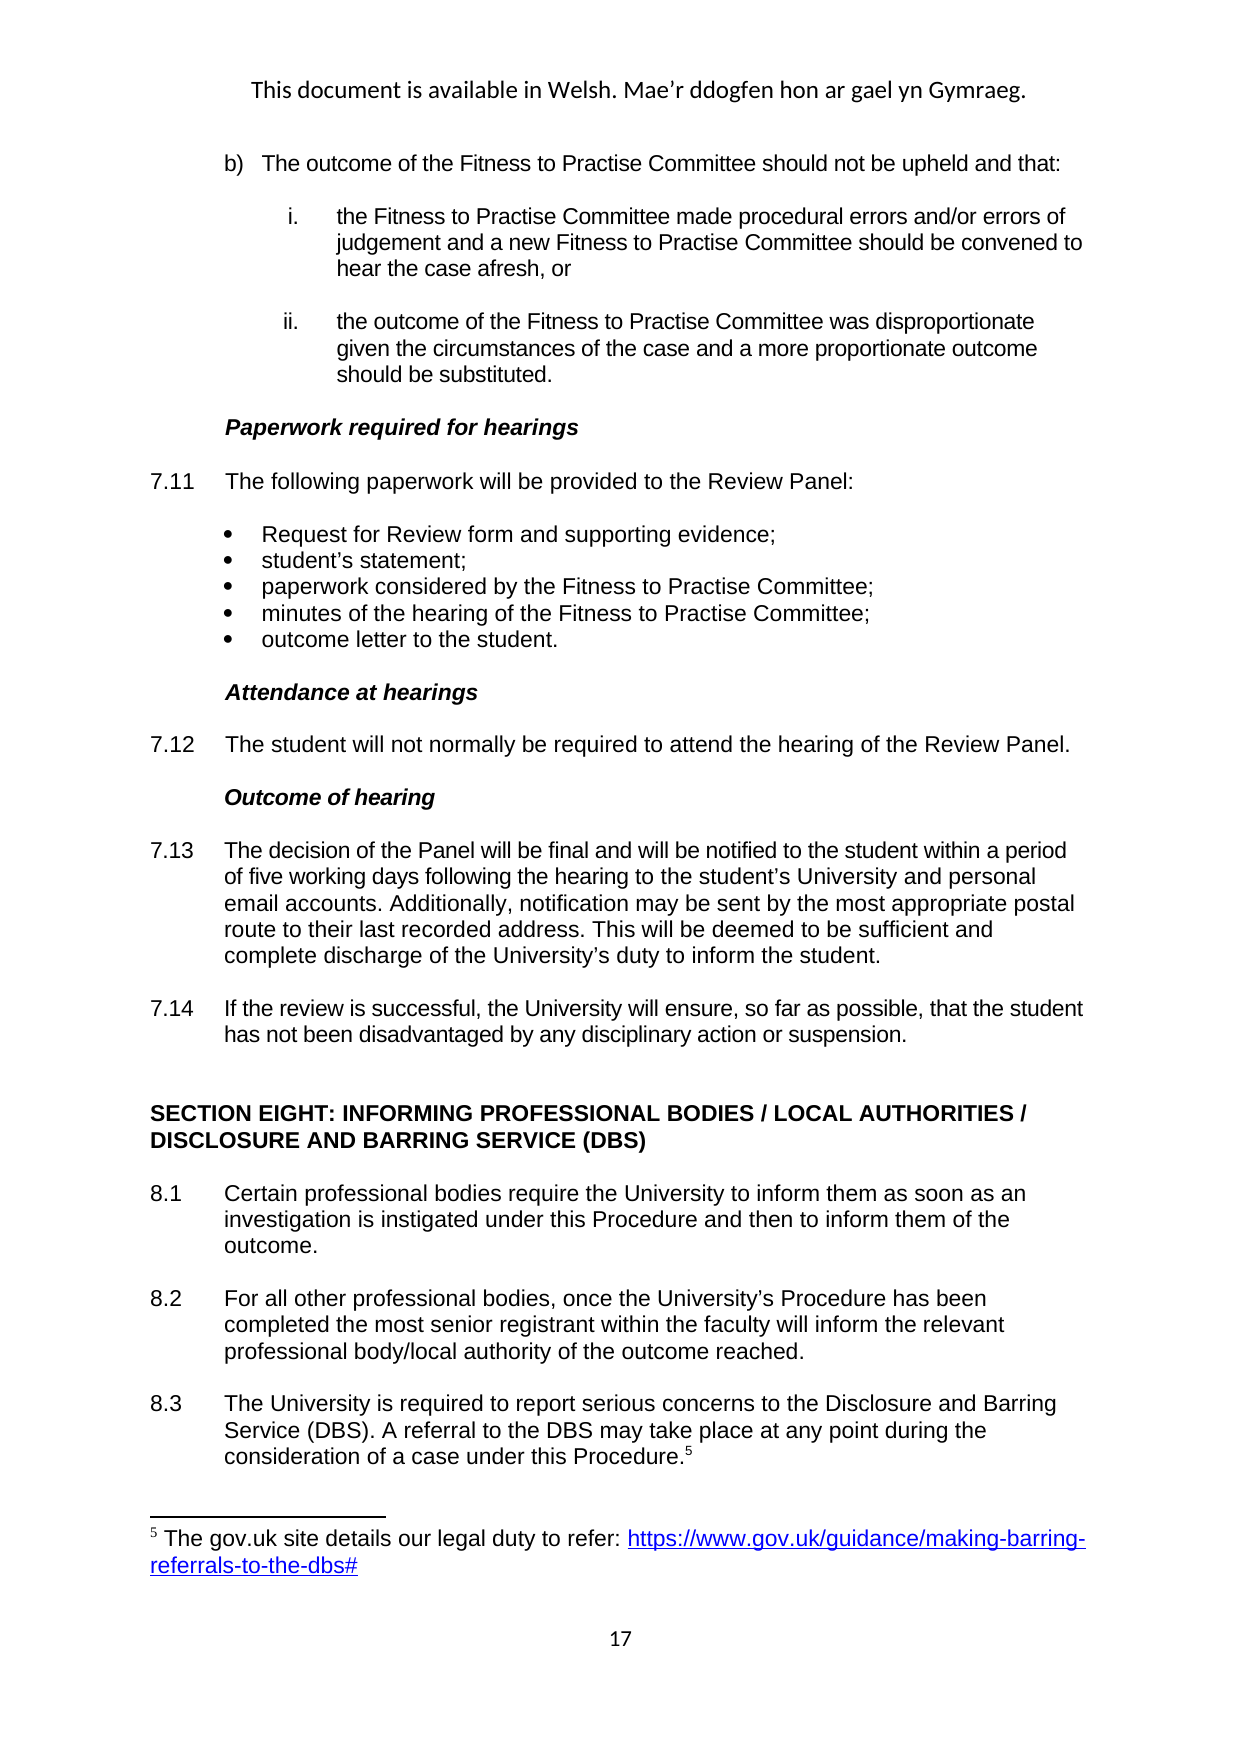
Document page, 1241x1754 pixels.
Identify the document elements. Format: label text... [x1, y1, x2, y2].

list minutes of the hearing of the Fitness to Practise Committee; [224, 600, 1090, 626]
text 8.2 For all other professional bodies, once the University’s Procedure has been completed the most senior registrant within the faculty will inform the relevant professional body/local authority of the outcome reached. [150, 1285, 1090, 1364]
text 7.14 If the review is successful, the University will ensure, so far as possible, that the student has not been disadvantaged by any disciplinary action or suspension. [150, 995, 1090, 1048]
text SECTION EIGHT: INFORMING PROFESSIONAL BODIES / LOCAL AUTHORITIES / [150, 1100, 1090, 1127]
text 8.1 Certain professional bodies require the University to inform them as soon as an investigation is instigated under this Procedure and then to inform them of the outcome. [150, 1179, 1090, 1258]
text 7.13 The decision of the Panel will be final and will be notified to the student within a period of five working days following the hearing to the student’s University and personal email accounts. Additionally, notification may be sent by the most appropriate postal route to their last recorded address. This will be deemed to be sufficient and complete discharge of the University’s duty to inform the student. [150, 837, 1090, 969]
text Outcome of hearing [150, 784, 1090, 811]
subtitle Paperwork required for hearings [150, 413, 1090, 440]
text Attendance at hearings [150, 679, 1090, 705]
list the Fitness to Practise Committee made procedural errors and/or errors of judgement and a new Fitness to Practise Committee should be convened to hear the case afresh, or [299, 203, 1090, 282]
list the outcome of the Fitness to Practise Committee was disproportionate given the circumstances of the case and a more proportionate outcome should be substituted. [299, 308, 1090, 387]
text DISCLOSURE AND BARRING SERVICE (DBS) [150, 1127, 1090, 1153]
list outcome letter to the student. [224, 626, 1090, 652]
list paperwork considered by the Fitness to Practise Committee; [224, 573, 1090, 600]
text 7.12 The student will not normally be required to attend the hearing of the Review Panel. [150, 731, 1090, 758]
text 8.3 The University is required to report serious concerns to the Disclosure and Barring Service (DBS). A referral to the DBS may take place at any point during the consideration of a case under this Procedure. [150, 1390, 1090, 1469]
text 7.11 The following paperwork will be provided to the Review Panel: [150, 468, 1090, 494]
list Request for Review form and supporting evidence; [224, 521, 1090, 547]
list student’s statement; [224, 547, 1090, 573]
list The outcome of the Fitness to Practise Committee should not be upheld and that: [224, 150, 1090, 176]
